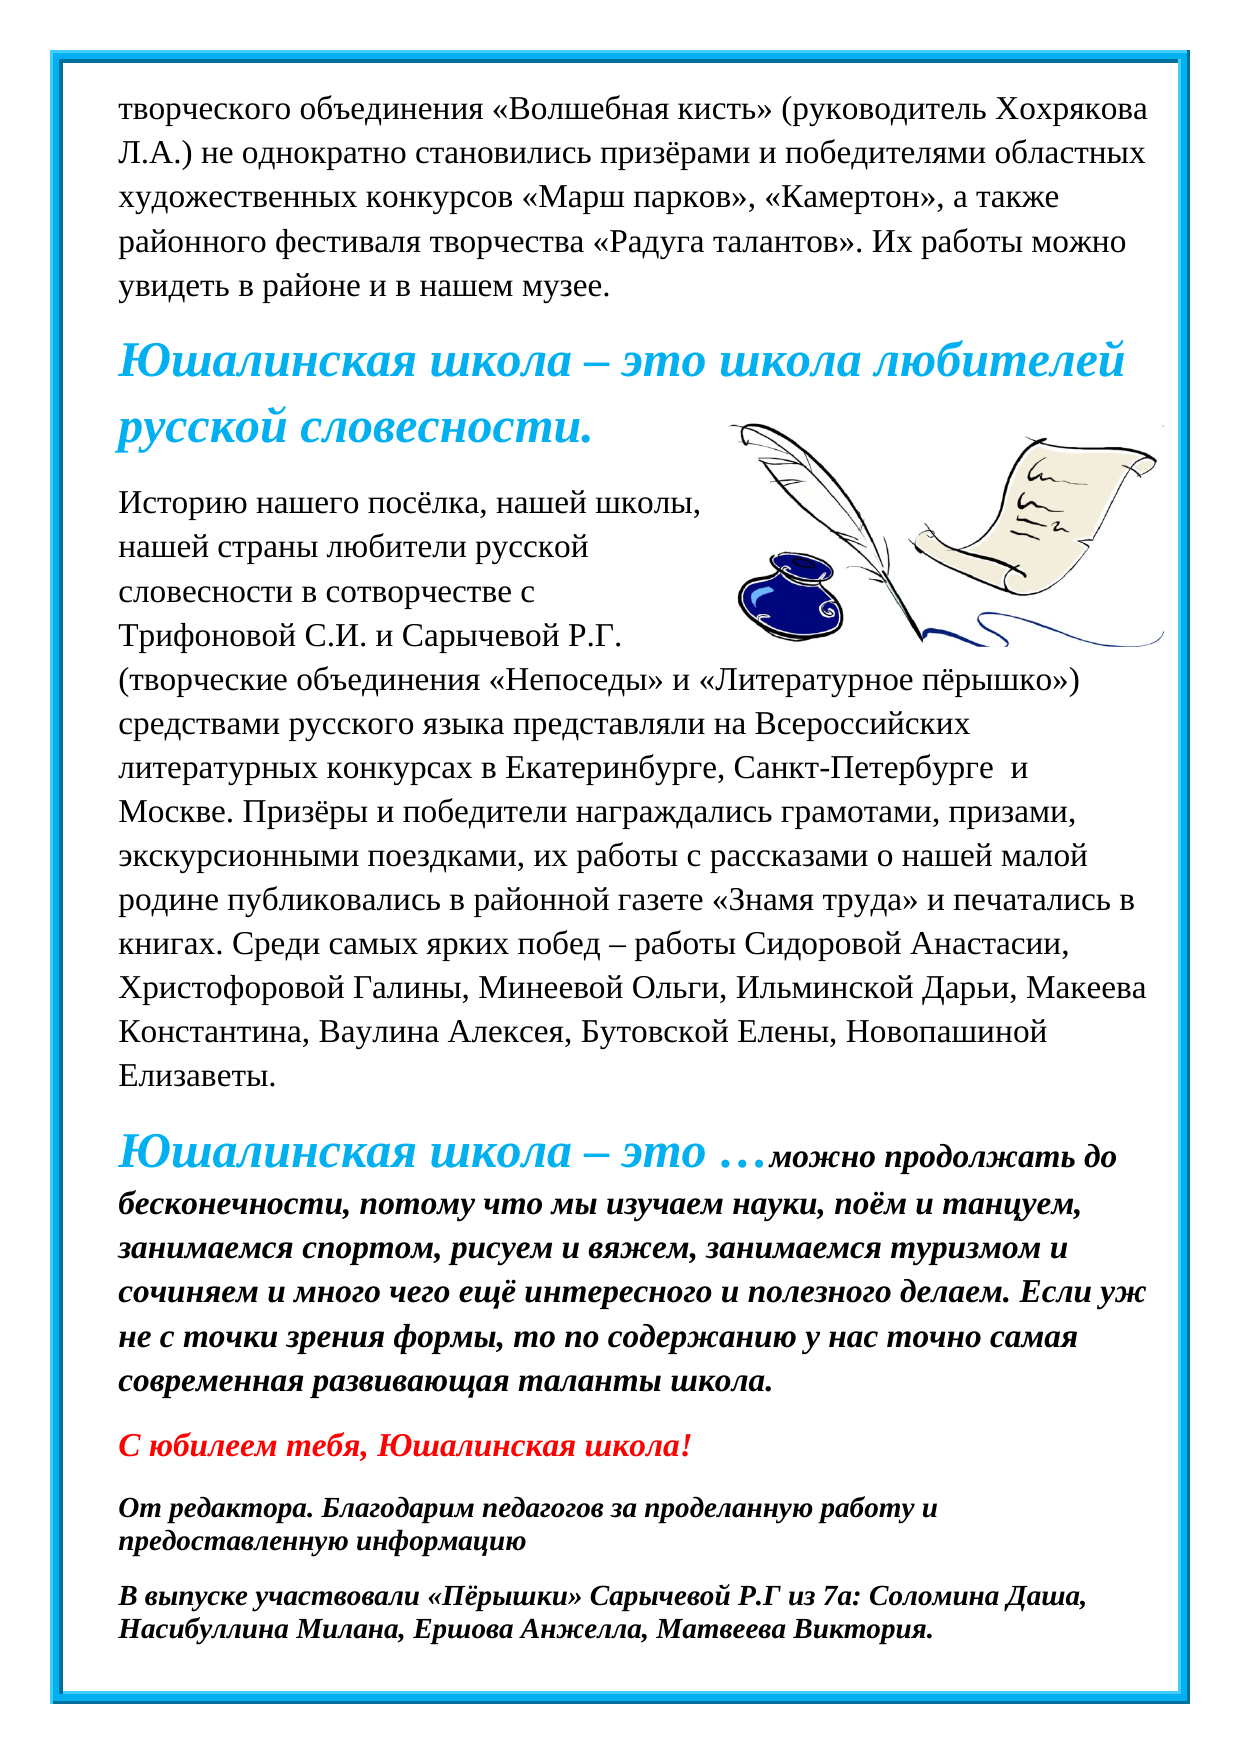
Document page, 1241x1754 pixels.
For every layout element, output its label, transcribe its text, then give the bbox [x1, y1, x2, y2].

picture [726, 420, 1165, 647]
text С юбилеем тебя, Юшалинская школа! [118, 1425, 1152, 1463]
text Юшалинская школа – это школа любителей русской словесности. [118, 330, 1152, 453]
text Историю нашего посёлка, нашей школы, нашей страны любители русской словесности в сотворчестве с Трифоновой С.И. и Сарычевой Р.Г. (творческие объединения «Непоседы» и «Литературное пёрышко») средствами русского языка представляли на Всероссийских литературных конкурсах в Екатеринбурге, Санкт-Петербурге и Москве. Призёры и победители награждались грамотами, призами, экскурсионными поездками, их работы с рассказами о нашей малой родине публиковались в районной газете «Знамя труда» и печатались в книгах. Среди самых ярких побед – работы Сидоровой Анастасии, Христофоровой Галины, Минеевой Ольги, Ильминской Дарьи, Макеева Константина, Ваулина Алексея, Бутовской Елены, Новопашиной Елизаветы. [118, 483, 1152, 1094]
text Юшалинская школа – это …можно продолжать до бесконечности, потому что мы изучаем науки, поём и танцуем, занимаемся спортом, рисуем и вяжем, занимаемся туризмом и сочиняем и много чего ещё интересного и полезного делаем. Если уж не с точки зрения формы, то по содержанию у нас точно самая современная развивающая таланты школа. [118, 1120, 1152, 1398]
text От редактора. Благодарим педагогов за проделанную работу и предоставленную информацию [118, 1490, 1152, 1557]
text В выпуске участвовали «Пёрышки» Сарычевой Р.Г из 7а: Соломина Даша, Насибуллина Милана, Ершова Анжелла, Матвеева Виктория. [118, 1578, 1152, 1645]
